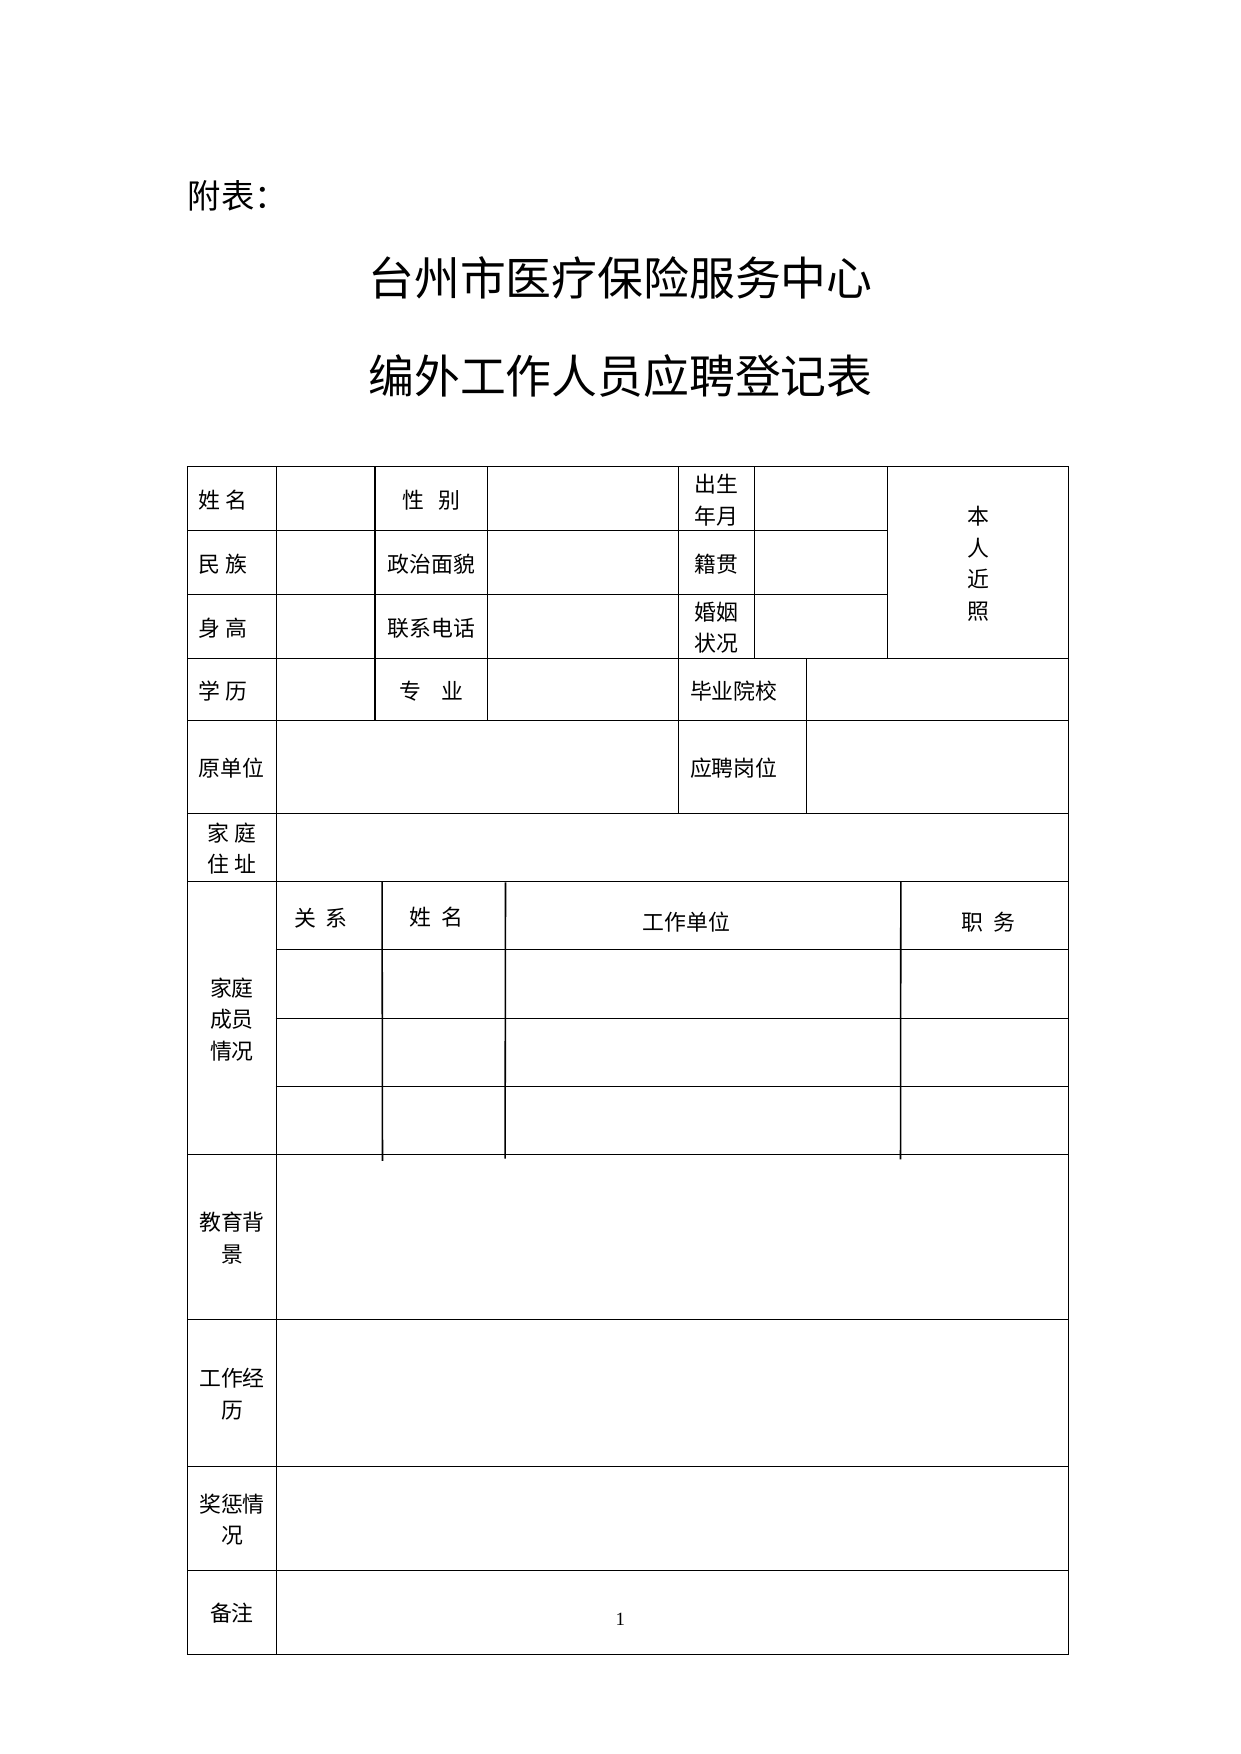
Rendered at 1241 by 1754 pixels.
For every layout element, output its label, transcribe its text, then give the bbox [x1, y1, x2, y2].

table_cell 教育背景 [188, 1155, 276, 1318]
table_cell [384, 1087, 504, 1154]
table_cell 奖惩情况 [188, 1467, 276, 1569]
table_cell 联系电话 [376, 595, 487, 658]
table_cell [383, 950, 504, 1018]
table_cell [902, 1019, 1068, 1086]
table_header [755, 467, 887, 530]
table_cell [384, 1019, 504, 1086]
table_cell [277, 721, 678, 813]
text 台州市医疗保险服务中心 [187, 227, 1053, 324]
table_cell [902, 882, 1068, 949]
table_cell 家 庭住 址 [188, 814, 276, 881]
table_cell [488, 595, 678, 658]
table_cell [277, 595, 374, 658]
table_cell 籍贯 [679, 531, 754, 594]
table_cell [277, 882, 381, 949]
table_cell 学 历 [188, 659, 276, 720]
table_cell [277, 814, 1068, 881]
table_header [277, 467, 374, 530]
table_cell [277, 1155, 1068, 1318]
table_cell [277, 1571, 1068, 1653]
table_cell 婚姻状况 [679, 595, 754, 658]
table_cell 身 高 [188, 595, 276, 658]
text 附表： [187, 162, 1053, 227]
table_cell [506, 1019, 899, 1086]
table_cell 备注 [188, 1571, 276, 1653]
table_cell [755, 531, 887, 594]
table_header 姓 名 [188, 467, 276, 530]
table_cell 原单位 [188, 721, 276, 813]
table_cell [488, 531, 678, 594]
table_cell 民 族 [188, 531, 276, 594]
table_cell [807, 659, 1068, 720]
table_cell [506, 1087, 899, 1154]
table_cell [277, 950, 381, 1018]
table_cell [277, 1320, 1068, 1466]
table_header 性 别 [376, 467, 487, 530]
table_cell 毕业院校 [679, 659, 806, 720]
table_cell 专 业 [376, 659, 487, 720]
table_cell [277, 1019, 381, 1086]
table_cell [807, 721, 1068, 813]
text 编外工作人员应聘登记表 [187, 324, 1053, 422]
table_cell [507, 882, 900, 949]
table_cell 工作经历 [188, 1320, 276, 1466]
table_header 出生 年月 [679, 467, 754, 530]
table_cell [755, 595, 887, 658]
table_cell 政治面貌 [376, 531, 487, 594]
table_cell [488, 659, 678, 720]
table_cell [277, 659, 374, 720]
table_cell [383, 882, 504, 949]
table_cell 应聘岗位 [679, 721, 806, 813]
table_cell 家庭 成员 情况 [188, 882, 276, 1154]
table_cell [507, 950, 899, 1018]
table_header 本 人 近 照 [888, 467, 1068, 658]
table_cell [277, 531, 374, 594]
table_cell [277, 1467, 1068, 1569]
table_header [488, 467, 678, 530]
table_cell [902, 1087, 1068, 1154]
table_cell [902, 950, 1068, 1018]
table_cell [277, 1087, 381, 1154]
